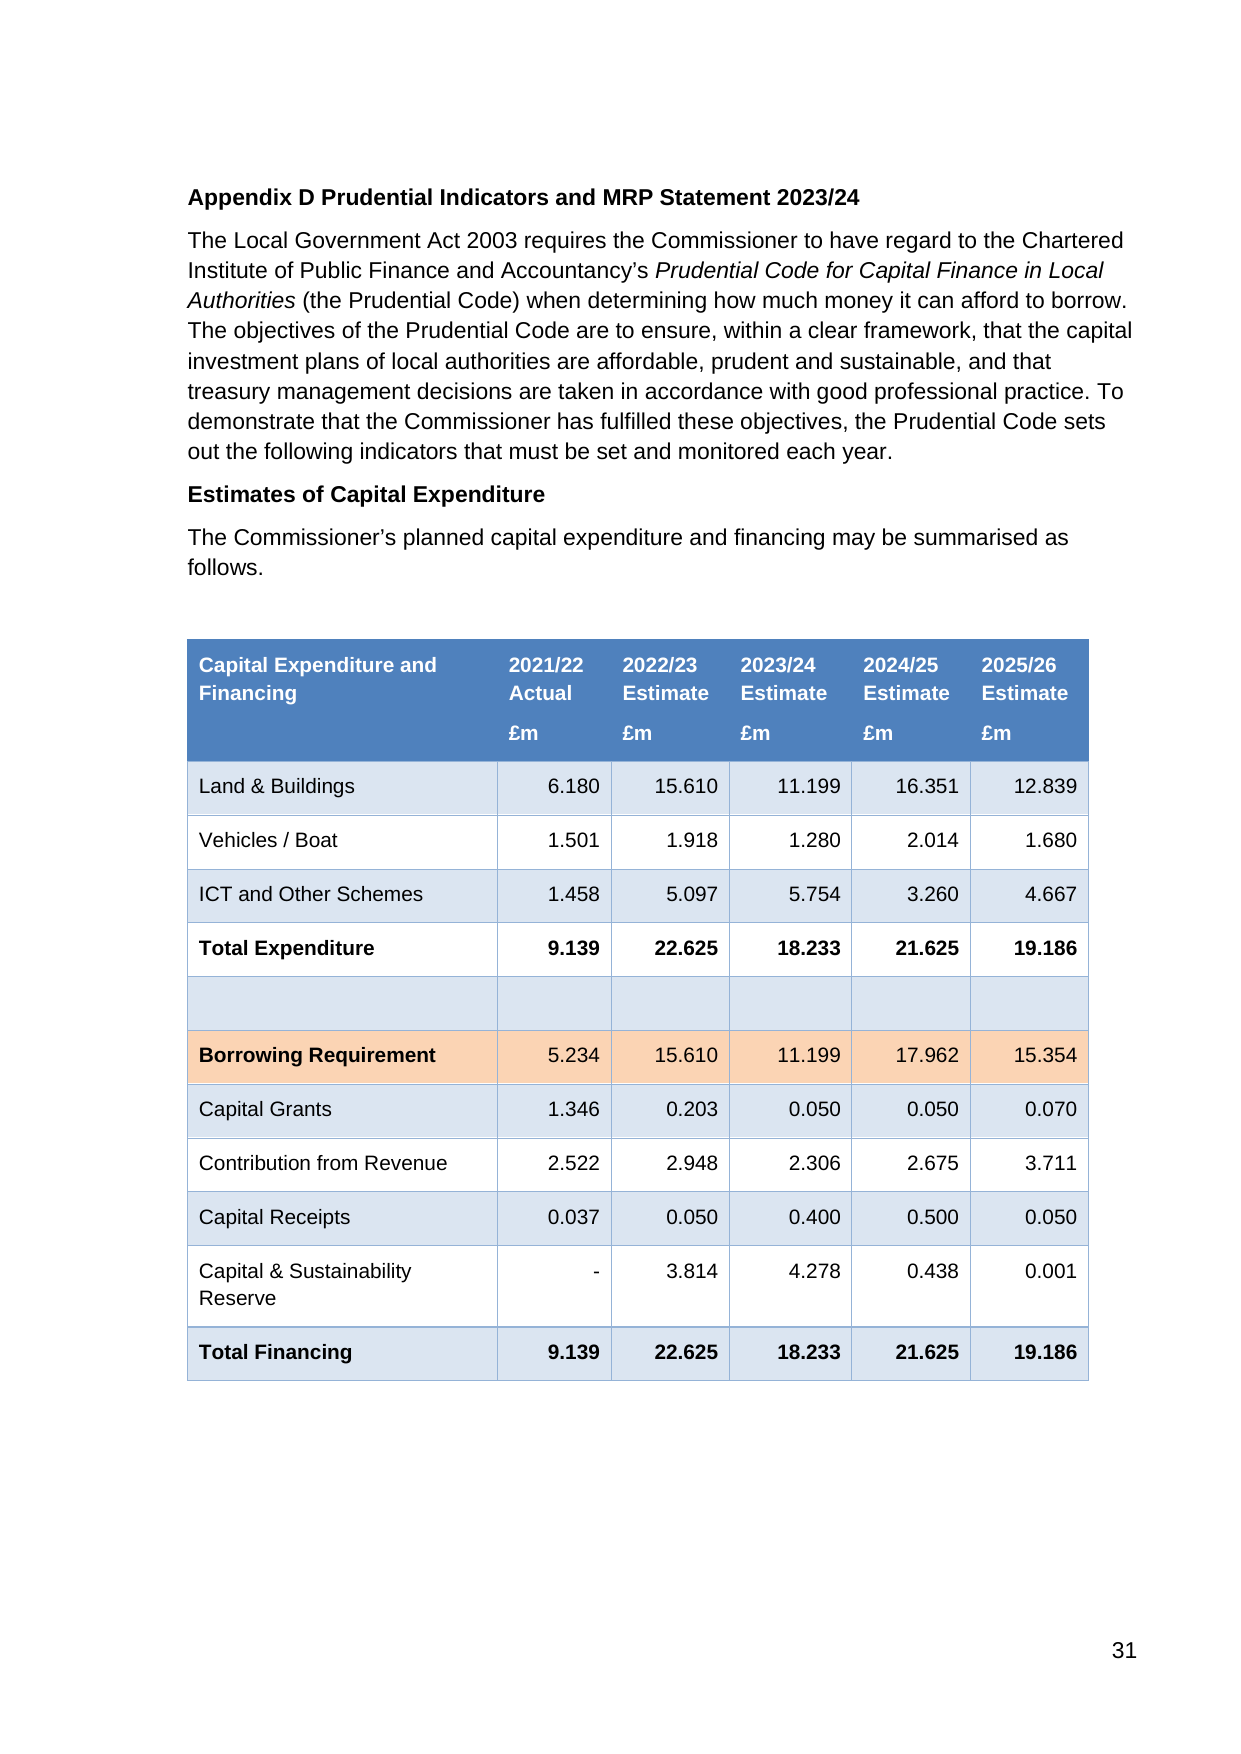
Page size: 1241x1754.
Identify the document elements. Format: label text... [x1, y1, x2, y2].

table_cell 11.199 [730, 1031, 851, 1083]
table_cell 4.278 [730, 1246, 851, 1326]
table_cell 9.139 [498, 923, 611, 976]
table_cell 0.050 [852, 1085, 970, 1137]
text The Commissioner’s planned capital expenditure and financing may be summarised as follows. [187, 524, 1137, 580]
table_cell Capital & Sustainability Reserve [188, 1246, 497, 1326]
table_cell 2.948 [612, 1139, 729, 1191]
table_cell 0.203 [612, 1085, 729, 1137]
table_cell 2.306 [730, 1139, 851, 1191]
table_cell [971, 977, 1088, 1030]
table_cell ICT and Other Schemes [188, 870, 497, 922]
table_cell 2.014 [852, 816, 970, 868]
table_header 2021/22 Actual £m [498, 640, 611, 761]
table_cell 3.711 [971, 1139, 1088, 1191]
table_cell - [498, 1246, 611, 1326]
table_cell 3.814 [612, 1246, 729, 1326]
table_cell Total Financing [188, 1328, 497, 1380]
table_cell 9.139 [498, 1328, 611, 1380]
text The Local Government Act 2003 requires the Commissioner to have regard to the Chartered Institute of Public Finance and Accountancy’s Prudential Code for Capital Finance in Local Authorities (the Prudential Code) when determining how much money it can afford to borrow. The objectives of the Prudential Code are to ensure, within a clear framework, that the capital investment plans of local authorities are affordable, prudent and sustainable, and that treasury management decisions are taken in accordance with good professional practice. To demonstrate that the Commissioner has fulfilled these objectives, the Prudential Code sets out the following indicators that must be set and monitored each year. [187, 227, 1137, 465]
table_cell 1.280 [730, 816, 851, 868]
table_cell 2.522 [498, 1139, 611, 1191]
table_cell 19.186 [971, 1328, 1088, 1380]
table_cell 0.438 [852, 1246, 970, 1326]
table_cell 15.610 [612, 762, 729, 814]
table_header 2025/26 Estimate £m [971, 640, 1088, 761]
table_cell 0.037 [498, 1192, 611, 1245]
table_cell 5.234 [498, 1031, 611, 1083]
table_cell [730, 977, 851, 1030]
table_cell 0.050 [612, 1192, 729, 1245]
table_cell 0.050 [730, 1085, 851, 1137]
table_cell 18.233 [730, 923, 851, 976]
table_cell 0.050 [971, 1192, 1088, 1245]
table_cell 5.754 [730, 870, 851, 922]
table_cell 15.354 [971, 1031, 1088, 1083]
table_cell 22.625 [612, 1328, 729, 1380]
table_cell 0.001 [971, 1246, 1088, 1326]
table_cell 21.625 [852, 923, 970, 976]
table_header Capital Expenditure and Financing [188, 640, 497, 761]
table_cell 6.180 [498, 762, 611, 814]
table_cell 5.097 [612, 870, 729, 922]
table_cell [498, 977, 611, 1030]
table_cell Capital Grants [188, 1085, 497, 1137]
table_cell Vehicles / Boat [188, 816, 497, 868]
table_cell 1.458 [498, 870, 611, 922]
table_cell 19.186 [971, 923, 1088, 976]
table_cell 22.625 [612, 923, 729, 976]
table_cell 11.199 [730, 762, 851, 814]
table_cell 4.667 [971, 870, 1088, 922]
text Estimates of Capital Expenditure [187, 481, 1137, 507]
table_cell 1.918 [612, 816, 729, 868]
table_cell 0.500 [852, 1192, 970, 1245]
table_cell Borrowing Requirement [188, 1031, 497, 1083]
table_cell [852, 977, 970, 1030]
table_cell 15.610 [612, 1031, 729, 1083]
table_header 2023/24 Estimate £m [730, 640, 851, 761]
table_header 2022/23 Estimate £m [612, 640, 729, 761]
table_cell 0.070 [971, 1085, 1088, 1137]
table_cell Contribution from Revenue [188, 1139, 497, 1191]
table_cell 1.680 [971, 816, 1088, 868]
table_cell 17.962 [852, 1031, 970, 1083]
table_cell Total Expenditure [188, 923, 497, 976]
table_cell 16.351 [852, 762, 970, 814]
table_cell 0.400 [730, 1192, 851, 1245]
table_cell Capital Receipts [188, 1192, 497, 1245]
table_cell Land & Buildings [188, 762, 497, 814]
table_cell [188, 977, 497, 1030]
table_cell 18.233 [730, 1328, 851, 1380]
table_cell [612, 977, 729, 1030]
table_header 2024/25 Estimate £m [852, 640, 970, 761]
table_cell 1.501 [498, 816, 611, 868]
table_cell 2.675 [852, 1139, 970, 1191]
table_cell 12.839 [971, 762, 1088, 814]
subtitle Appendix D Prudential Indicators and MRP Statement 2023/24 [187, 184, 1137, 211]
table_cell 3.260 [852, 870, 970, 922]
table_cell 21.625 [852, 1328, 970, 1380]
table_cell 1.346 [498, 1085, 611, 1137]
